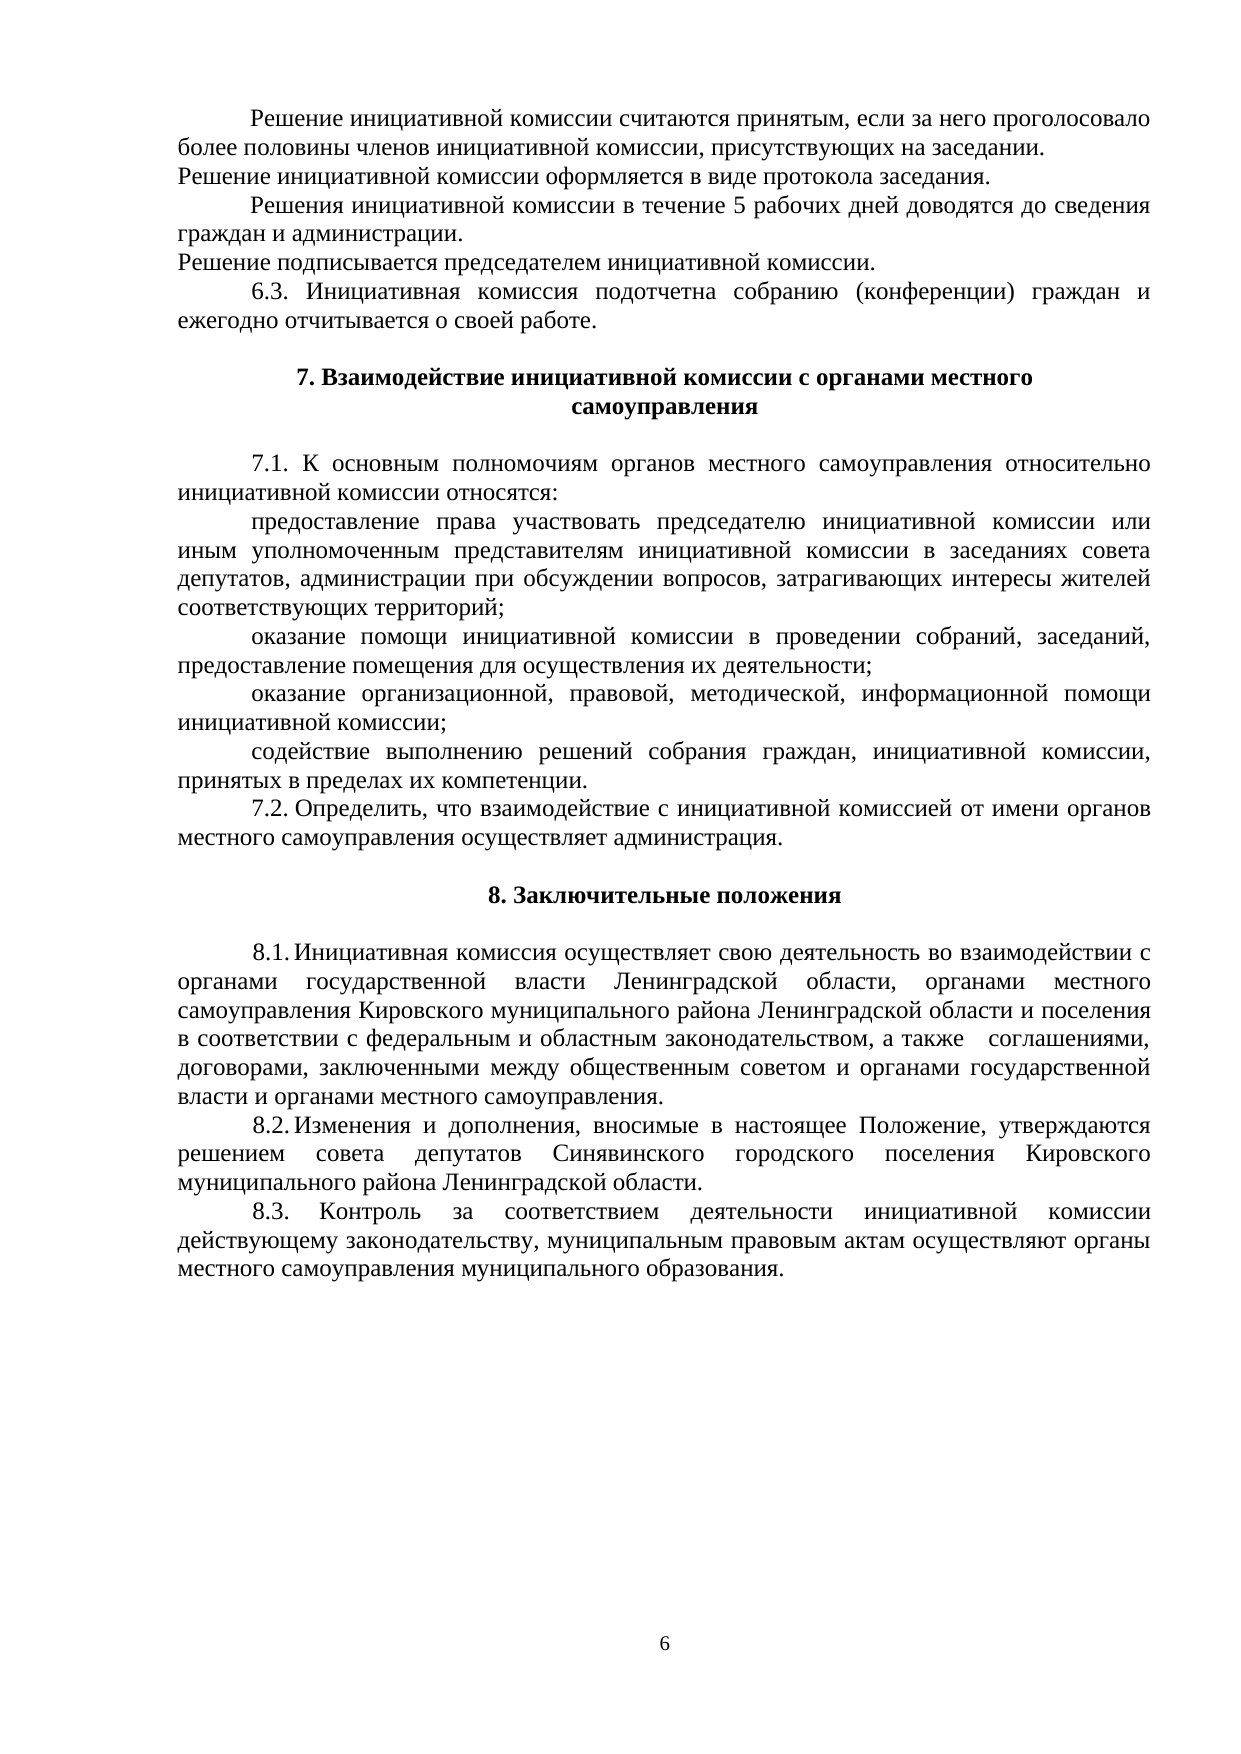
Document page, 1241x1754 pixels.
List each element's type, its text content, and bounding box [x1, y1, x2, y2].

text 7. Взаимодействие инициативной комиссии с органами местного [177, 362, 1152, 391]
text 7.1. К основным полномочиям органов местного самоуправления относительно инициативной комиссии относятся: [177, 448, 1152, 506]
text предоставление права участвовать председателю инициативной комиссии или иным уполномоченным представителям инициативной комиссии в заседаниях совета депутатов, администрации при обсуждении вопросов, затрагивающих интересы жителей соответствующих территорий; [177, 506, 1152, 621]
text Решение подписывается председателем инициативной комиссии. [177, 247, 1152, 276]
text оказание помощи инициативной комиссии в проведении собраний, заседаний, предоставление помещения для осуществления их деятельности; [177, 621, 1152, 678]
text 7.2. Определить, что взаимодействие с инициативной комиссией от имени органов местного самоуправления осуществляет администрация. [177, 793, 1152, 851]
text 8. Заключительные положения [177, 880, 1152, 908]
text оказание организационной, правовой, методической, информационной помощи инициативной комиссии; [177, 678, 1152, 736]
text 8.3. Контроль за соответствием деятельности инициативной комиссии действующему законодательству, муниципальным правовым актам осуществляют органы местного самоуправления муниципального образования. [177, 1196, 1152, 1282]
list Инициативная комиссия осуществляет свою деятельность во взаимодействии с органами государственной власти Ленинградской области, органами местного самоуправления Кировского муниципального района Ленинградской области и поселения в соответствии с федеральным и областным законодательством, а также соглашениями, договорами, заключенными между общественным советом и органами государственной власти и органами местного самоуправления. [177, 937, 1152, 1110]
text самоуправления [177, 391, 1152, 420]
text 6.3. Инициативная комиссия подотчетна собранию (конференции) граждан и ежегодно отчитывается о своей работе. [177, 276, 1152, 333]
text содействие выполнению решений собрания граждан, инициативной комиссии, принятых в пределах их компетенции. [177, 736, 1152, 793]
text Решение инициативной комиссии считаются принятым, если за него проголосовало более половины членов инициативной комиссии, присутствующих на заседании. [177, 103, 1152, 161]
list Изменения и дополнения, вносимые в настоящее Положение, утверждаются решением совета депутатов Синявинского городского поселения Кировского муниципального района Ленинградской области. [177, 1110, 1152, 1196]
text Решение инициативной комиссии оформляется в виде протокола заседания. [177, 161, 1152, 190]
text Решения инициативной комиссии в течение 5 рабочих дней доводятся до сведения граждан и администрации. [177, 190, 1152, 247]
